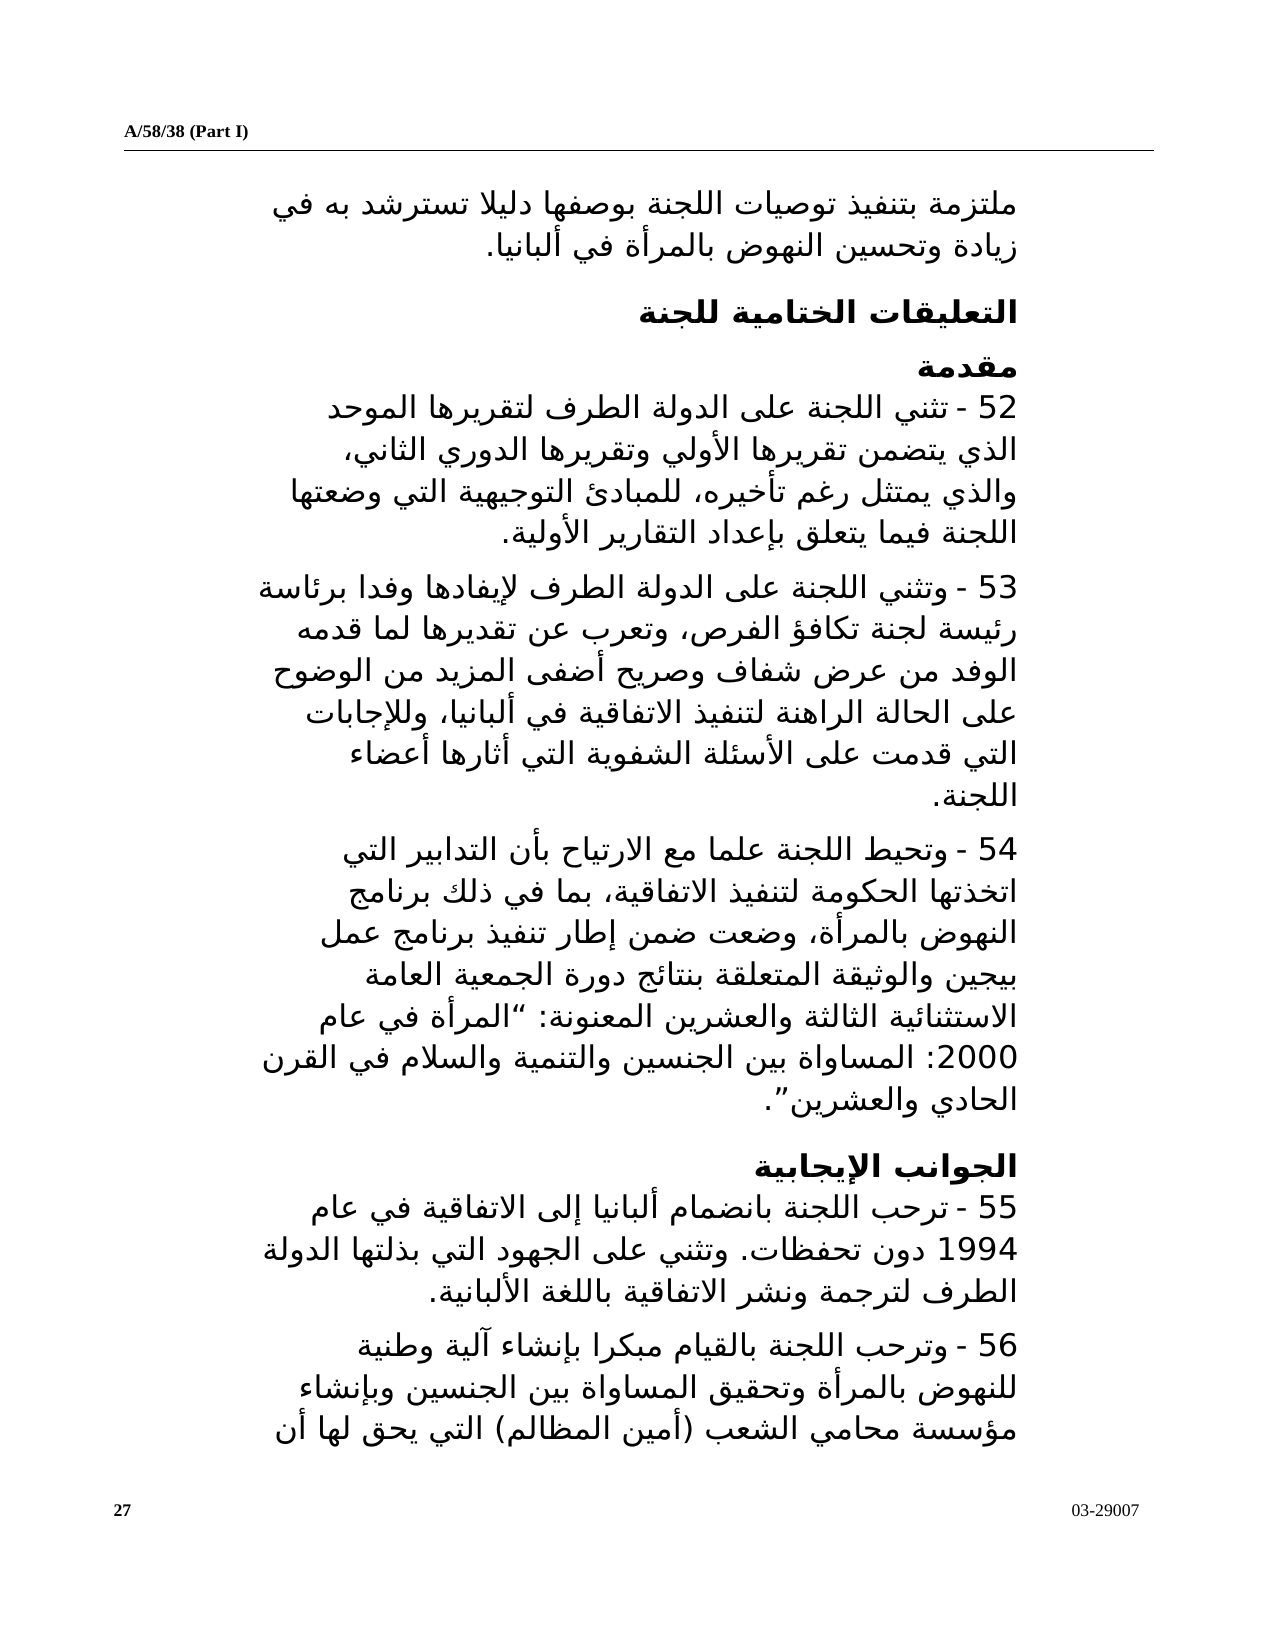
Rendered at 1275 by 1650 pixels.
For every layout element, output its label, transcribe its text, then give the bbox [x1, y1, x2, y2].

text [256, 1323, 1018, 1448]
text التعليقات الختامية للجنة [124, 290, 1151, 331]
text 53 - وتثني اللجنة على الدولة الطرف لإيفادها وفدا برئاسة رئيسة لجنة تكافؤ الفرص، وتعرب عن تقديرها لما قدمه الوفد من عرض شفاف وصريح أضفى المزيد من الوضوح على الحالة الراهنة لتنفيذ الاتفاقية في ألبانيا، وللإجابات التي قدمت على الأسئلة الشفوية التي أثارها أعضاء اللجنة. [256, 565, 1018, 815]
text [256, 181, 1018, 265]
text الجوانب الإيجابية [124, 1144, 1151, 1186]
text مقدمة [124, 344, 1151, 386]
text 54 - وتحيط اللجنة علما مع الارتياح بأن التدابير التي اتخذتها الحكومة لتنفيذ الاتفاقية، بما في ذلك برنامج النهوض بالمرأة، وضعت ضمن إطار تنفيذ برنامج عمل بيجين والوثيقة المتعلقة بنتائج دورة الجمعية العامة الاستثنائية الثالثة والعشرين المعنونة: “المرأة في عام 2000: المساواة بين الجنسين والتنمية والسلام في القرن الحادي والعشرين”. [256, 827, 1018, 1119]
text 55 - ترحب اللجنة بانضمام ألبانيا إلى الاتفاقية في عام 1994 دون تحفظات. وتثني على الجهود التي بذلتها الدولة الطرف لترجمة ونشر الاتفاقية باللغة الألبانية. [256, 1186, 1018, 1311]
text 52 - تثني اللجنة على الدولة الطرف لتقريرها الموحد الذي يتضمن تقريرها الأولي وتقريرها الدوري الثاني، والذي يمتثل رغم تأخيره، للمبادئ التوجيهية التي وضعتها اللجنة فيما يتعلق بإعداد التقارير الأولية. [256, 386, 1018, 552]
